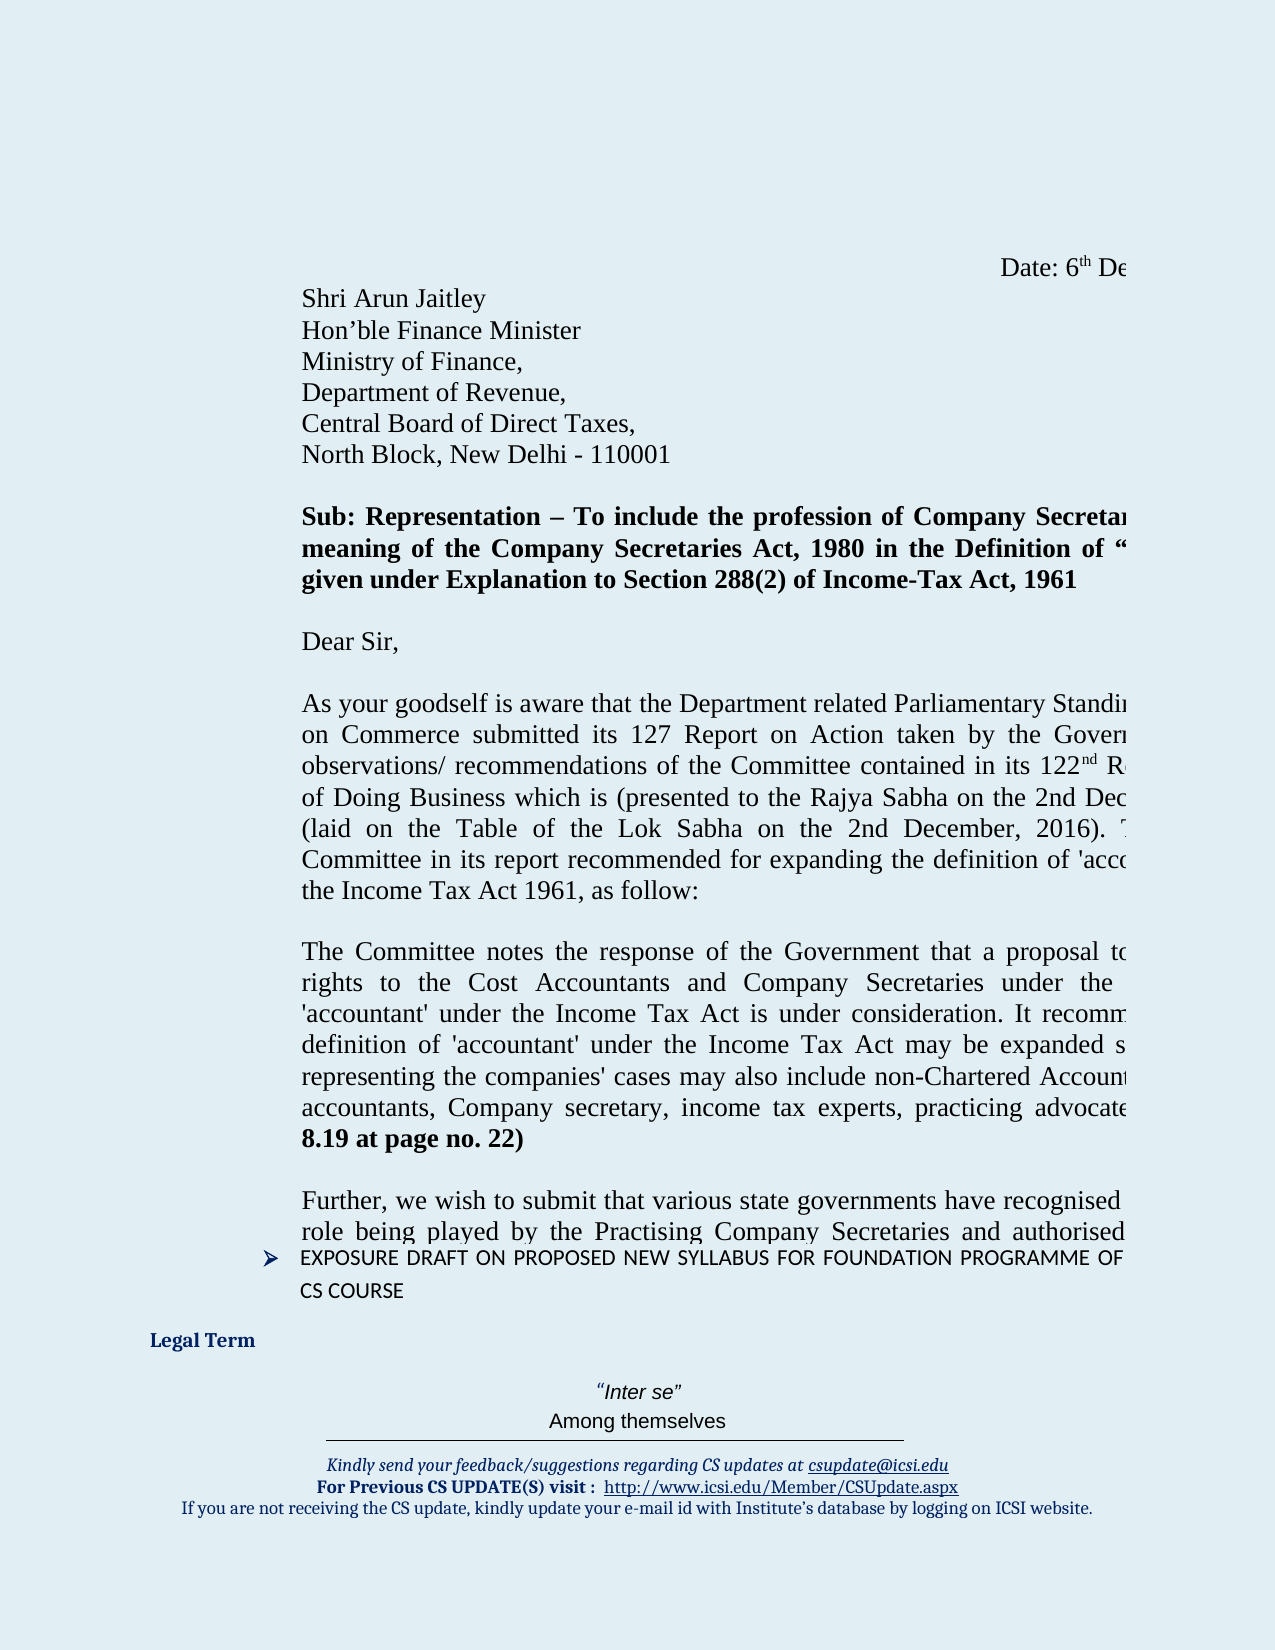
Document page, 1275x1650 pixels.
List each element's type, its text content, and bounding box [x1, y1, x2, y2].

text Legal Term [150, 1329, 1125, 1353]
text If you are not receiving the CS update, kindly update your e-mail id with Institute’s database by logging on ICSI website. [150, 1498, 1125, 1519]
text For Previous CS UPDATE(S) visit : http://www.icsi.edu/Member/CSUpdate.aspx [150, 1476, 1125, 1498]
text “Inter se” [150, 1377, 1125, 1405]
text Kindly send your feedback/suggestions regarding CS updates at csupdate@icsi.edu [150, 1433, 1125, 1476]
text Among themselves [150, 1409, 1125, 1433]
list EXPOSURE DRAFT ON PROPOSED NEW SYLLABUS FOR FOUNDATION PROGRAMME OF CS COURSE [262, 1243, 1125, 1304]
